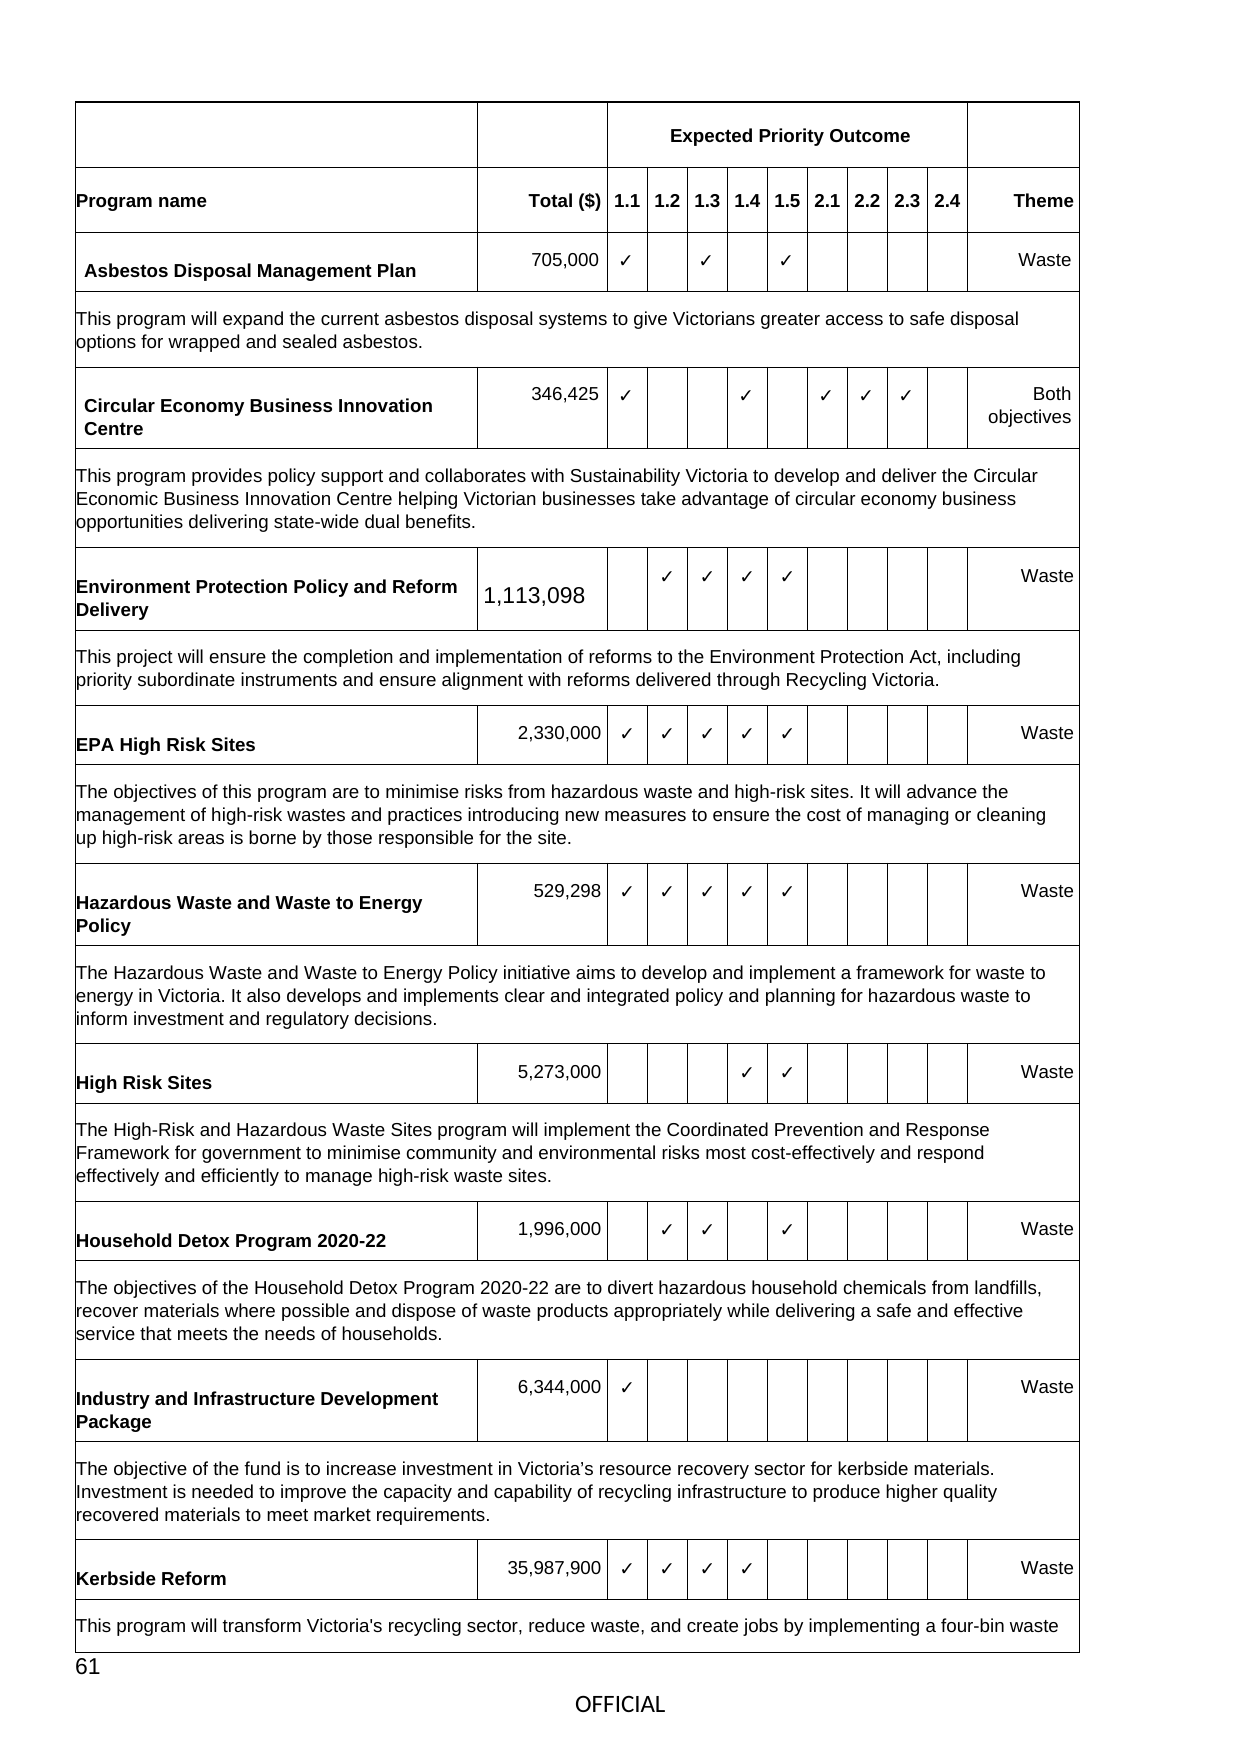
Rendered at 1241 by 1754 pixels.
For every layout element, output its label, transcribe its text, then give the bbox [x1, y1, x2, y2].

table_cell [768, 1540, 807, 1599]
table_cell [888, 1360, 927, 1441]
table_header [968, 103, 1079, 167]
table_cell ✓ [608, 368, 647, 448]
table_cell Theme [968, 168, 1079, 232]
table_cell ✓ [688, 1202, 727, 1260]
table_cell [888, 864, 927, 945]
table_cell [768, 368, 807, 448]
table_cell [848, 864, 887, 945]
table_cell [888, 548, 927, 629]
table_cell Waste [968, 233, 1079, 291]
table_cell [928, 706, 967, 764]
table_cell Waste [968, 1202, 1079, 1260]
table_cell The objectives of this program are to minimise risks from hazardous waste and high-risk sites. It will advance the management of high-risk wastes and practices introducing new measures to ensure the cost of managing or cleaning up high-risk areas is borne by those responsible for the site. [76, 765, 1079, 863]
table_cell ✓ [768, 233, 807, 291]
table_cell [848, 233, 887, 291]
table_cell [808, 1044, 847, 1103]
table_cell [688, 1360, 727, 1441]
table_cell ✓ [728, 368, 767, 448]
table_cell [848, 548, 887, 629]
table_cell 705,000 [478, 233, 607, 291]
table_cell [888, 1044, 927, 1103]
table_cell 1.4 [728, 168, 767, 232]
table_cell ✓ [688, 548, 727, 629]
table_cell 1.1 [608, 168, 647, 232]
table_cell ✓ [728, 706, 767, 764]
table_cell Waste [968, 1540, 1079, 1599]
table_cell ✓ [688, 706, 727, 764]
table_cell Both objectives [968, 368, 1079, 448]
table_cell [808, 233, 847, 291]
table_cell ✓ [768, 1044, 807, 1103]
table_cell [808, 864, 847, 945]
table_cell Hazardous Waste and Waste to Energy Policy [76, 864, 477, 945]
table_cell The objectives of the Household Detox Program 2020-22 are to divert hazardous household chemicals from landfills, recover materials where possible and dispose of waste products appropriately while delivering a safe and effective service that meets the needs of households. [76, 1261, 1079, 1359]
table_cell [648, 1044, 687, 1103]
table_cell ✓ [688, 864, 727, 945]
table_cell ✓ [768, 706, 807, 764]
table_cell ✓ [608, 706, 647, 764]
table_cell 35,987,900 [478, 1540, 607, 1599]
table_cell ✓ [728, 548, 767, 629]
table_cell [808, 1540, 847, 1599]
table_cell ✓ [888, 368, 927, 448]
table_cell Asbestos Disposal Management Plan [76, 233, 477, 291]
table_cell Waste [968, 548, 1079, 629]
table_cell [608, 1044, 647, 1103]
table_cell This project will ensure the completion and implementation of reforms to the Environment Protection Act, including priority subordinate instruments and ensure alignment with reforms delivered through Recycling Victoria. [76, 631, 1079, 705]
table_cell ✓ [688, 233, 727, 291]
table_cell 2.1 [808, 168, 847, 232]
table_cell EPA High Risk Sites [76, 706, 477, 764]
table_cell ✓ [848, 368, 887, 448]
table_cell Household Detox Program 2020-22 [76, 1202, 477, 1260]
table_cell [848, 1044, 887, 1103]
table_cell 2.2 [848, 168, 887, 232]
table_cell ✓ [608, 864, 647, 945]
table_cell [76, 1600, 1079, 1652]
table_cell [888, 1202, 927, 1260]
table_cell Total ($) [478, 168, 607, 232]
table_cell ✓ [648, 1540, 687, 1599]
table_cell Waste [968, 706, 1079, 764]
table_cell This program provides policy support and collaborates with Sustainability Victoria to develop and deliver the Circular Economic Business Innovation Centre helping Victorian businesses take advantage of circular economy business opportunities delivering state-wide dual benefits. [76, 449, 1079, 547]
table_cell 6,344,000 [478, 1360, 607, 1441]
table_cell [888, 233, 927, 291]
table_cell 5,273,000 [478, 1044, 607, 1103]
table_cell 2,330,000 [478, 706, 607, 764]
table_cell 1.2 [648, 168, 687, 232]
table_cell [728, 1202, 767, 1260]
table_cell [648, 368, 687, 448]
table_cell Environment Protection Policy and Reform Delivery [76, 548, 477, 629]
table_cell [848, 1540, 887, 1599]
table_cell [808, 548, 847, 629]
table_cell 529,298 [478, 864, 607, 945]
table_cell [928, 1202, 967, 1260]
table_cell [648, 233, 687, 291]
table_cell Program name [76, 168, 477, 232]
table_cell [848, 1202, 887, 1260]
table_cell 2.4 [928, 168, 967, 232]
table_cell ✓ [808, 368, 847, 448]
table_cell [808, 1202, 847, 1260]
table_cell ✓ [688, 1540, 727, 1599]
table_cell The High-Risk and Hazardous Waste Sites program will implement the Coordinated Prevention and Response Framework for government to minimise community and environmental risks most cost-effectively and respond effectively and efficiently to manage high-risk waste sites. [76, 1104, 1079, 1201]
table_cell ✓ [648, 548, 687, 629]
table_cell ✓ [648, 706, 687, 764]
table_cell [928, 1540, 967, 1599]
table_header [478, 103, 607, 167]
table_cell High Risk Sites [76, 1044, 477, 1103]
table_header Expected Priority Outcome [608, 103, 967, 167]
table_cell ✓ [768, 1202, 807, 1260]
table_cell [928, 548, 967, 629]
table_cell ✓ [648, 864, 687, 945]
table_cell [928, 233, 967, 291]
table_cell Waste [968, 1360, 1079, 1441]
table_cell 1.3 [688, 168, 727, 232]
table_cell [848, 1360, 887, 1441]
table_cell [848, 706, 887, 764]
table_cell [928, 368, 967, 448]
table_cell Waste [968, 1044, 1079, 1103]
table_header [76, 103, 477, 167]
table_cell [728, 233, 767, 291]
table_cell ✓ [608, 1540, 647, 1599]
table_cell ✓ [728, 1540, 767, 1599]
table_cell [688, 368, 727, 448]
table_cell 2.3 [888, 168, 927, 232]
table_cell ✓ [728, 1044, 767, 1103]
table_cell [888, 1540, 927, 1599]
table_cell [648, 1360, 687, 1441]
table_cell [808, 706, 847, 764]
table_cell This program will expand the current asbestos disposal systems to give Victorians greater access to safe disposal options for wrapped and sealed asbestos. [76, 292, 1079, 367]
table_cell [768, 1360, 807, 1441]
table_cell [888, 706, 927, 764]
table_cell [928, 864, 967, 945]
table_cell The Hazardous Waste and Waste to Energy Policy initiative aims to develop and implement a framework for waste to energy in Victoria. It also develops and implements clear and integrated policy and planning for hazardous waste to inform investment and regulatory decisions. [76, 946, 1079, 1043]
table_cell The objective of the fund is to increase investment in Victoria’s resource recovery sector for kerbside materials. Investment is needed to improve the capacity and capability of recycling infrastructure to produce higher quality recovered materials to meet market requirements. [76, 1442, 1079, 1539]
table_cell 1,113,098 [478, 548, 607, 629]
table_cell 1.5 [768, 168, 807, 232]
table_cell [928, 1044, 967, 1103]
table_cell [608, 1202, 647, 1260]
table_cell ✓ [768, 548, 807, 629]
table_cell ✓ [728, 864, 767, 945]
table_cell [728, 1360, 767, 1441]
table_cell Industry and Infrastructure Development Package [76, 1360, 477, 1441]
table_cell Kerbside Reform [76, 1540, 477, 1599]
table_cell 346,425 [478, 368, 607, 448]
table_cell Waste [968, 864, 1079, 945]
table_cell Circular Economy Business Innovation Centre [76, 368, 477, 448]
table_cell [608, 548, 647, 629]
table_cell 1,996,000 [478, 1202, 607, 1260]
table_cell ✓ [648, 1202, 687, 1260]
table_cell [928, 1360, 967, 1441]
table_cell [688, 1044, 727, 1103]
table_cell [808, 1360, 847, 1441]
table_cell ✓ [608, 1360, 647, 1441]
table_cell ✓ [608, 233, 647, 291]
table_cell ✓ [768, 864, 807, 945]
